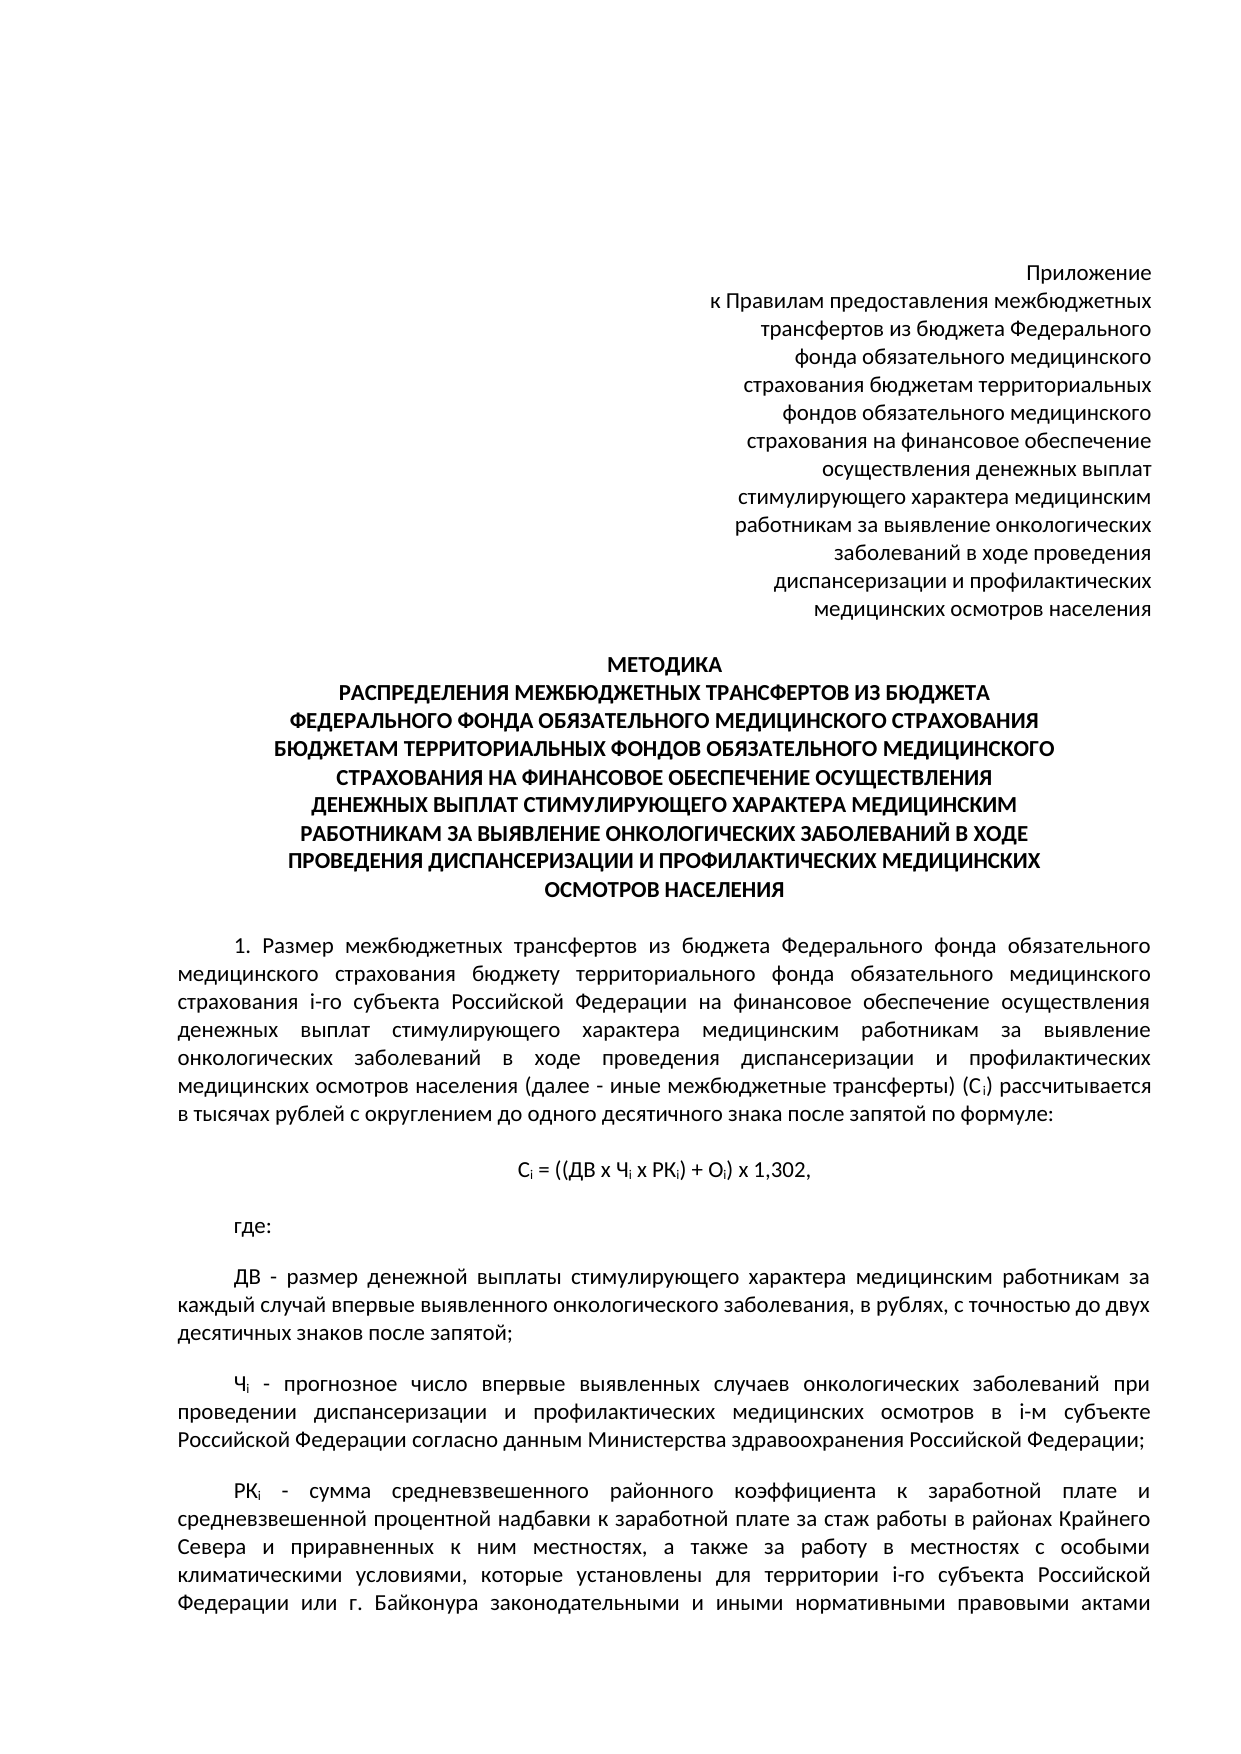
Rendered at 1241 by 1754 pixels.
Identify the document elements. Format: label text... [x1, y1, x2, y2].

title РАСПРЕДЕЛЕНИЯ МЕЖБЮДЖЕТНЫХ ТРАНСФЕРТОВ ИЗ БЮДЖЕТА [177, 678, 1152, 707]
text к Правилам предоставления межбюджетных [177, 286, 1152, 314]
title ДЕНЕЖНЫХ ВЫПЛАТ СТИМУЛИРУЮЩЕГО ХАРАКТЕРА МЕДИЦИНСКИМ [177, 791, 1152, 819]
title СТРАХОВАНИЯ НА ФИНАНСОВОЕ ОБЕСПЕЧЕНИЕ ОСУЩЕСТВЛЕНИЯ [177, 763, 1152, 791]
text ДВ - размер денежной выплаты стимулирующего характера медицинским работникам за каждый случай впервые выявленного онкологического заболевания, в рублях, с точностью до двух десятичных знаков после запятой; [177, 1262, 1152, 1346]
title БЮДЖЕТАМ ТЕРРИТОРИАЛЬНЫХ ФОНДОВ ОБЯЗАТЕЛЬНОГО МЕДИЦИНСКОГО [177, 734, 1152, 763]
text осуществления денежных выплат [177, 454, 1152, 482]
text работникам за выявление онкологических [177, 510, 1152, 538]
text медицинских осмотров населения [177, 594, 1152, 622]
title РАБОТНИКАМ ЗА ВЫЯВЛЕНИЕ ОНКОЛОГИЧЕСКИХ ЗАБОЛЕВАНИЙ В ХОДЕ [177, 819, 1152, 847]
text заболеваний в ходе проведения [177, 538, 1152, 566]
title ФЕДЕРАЛЬНОГО ФОНДА ОБЯЗАТЕЛЬНОГО МЕДИЦИНСКОГО СТРАХОВАНИЯ [177, 707, 1152, 734]
text 1. Размер межбюджетных трансфертов из бюджета Федерального фонда обязательного медицинского страхования бюджету территориального фонда обязательного медицинского страхования i-го субъекта Российской Федерации на финансовое обеспечение осуществления денежных выплат стимулирующего характера медицинским работникам за выявление онкологических заболеваний в ходе проведения диспансеризации и профилактических медицинских осмотров населения (далее - иные межбюджетные трансферты) (Ci) рассчитывается в тысячах рублей с округлением до одного десятичного знака после запятой по формуле: [177, 931, 1152, 1127]
text Ci = ((ДВ x Чi x РКi) + Оi) x 1,302, [177, 1155, 1152, 1183]
title ОСМОТРОВ НАСЕЛЕНИЯ [177, 875, 1152, 903]
text Чi - прогнозное число впервые выявленных случаев онкологических заболеваний при проведении диспансеризации и профилактических медицинских осмотров в i-м субъекте Российской Федерации согласно данным Министерства здравоохранения Российской Федерации; [177, 1369, 1152, 1453]
text Приложение [177, 258, 1152, 286]
text стимулирующего характера медицинским [177, 482, 1152, 510]
text фондов обязательного медицинского [177, 398, 1152, 426]
text страхования на финансовое обеспечение [177, 426, 1152, 454]
text страхования бюджетам территориальных [177, 370, 1152, 398]
text фонда обязательного медицинского [177, 342, 1152, 370]
title ПРОВЕДЕНИЯ ДИСПАНСЕРИЗАЦИИ И ПРОФИЛАКТИЧЕСКИХ МЕДИЦИНСКИХ [177, 847, 1152, 875]
text трансфертов из бюджета Федерального [177, 314, 1152, 342]
text диспансеризации и профилактических [177, 566, 1152, 594]
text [177, 1476, 1152, 1616]
title МЕТОДИКА [177, 651, 1152, 678]
text где: [177, 1211, 1152, 1239]
